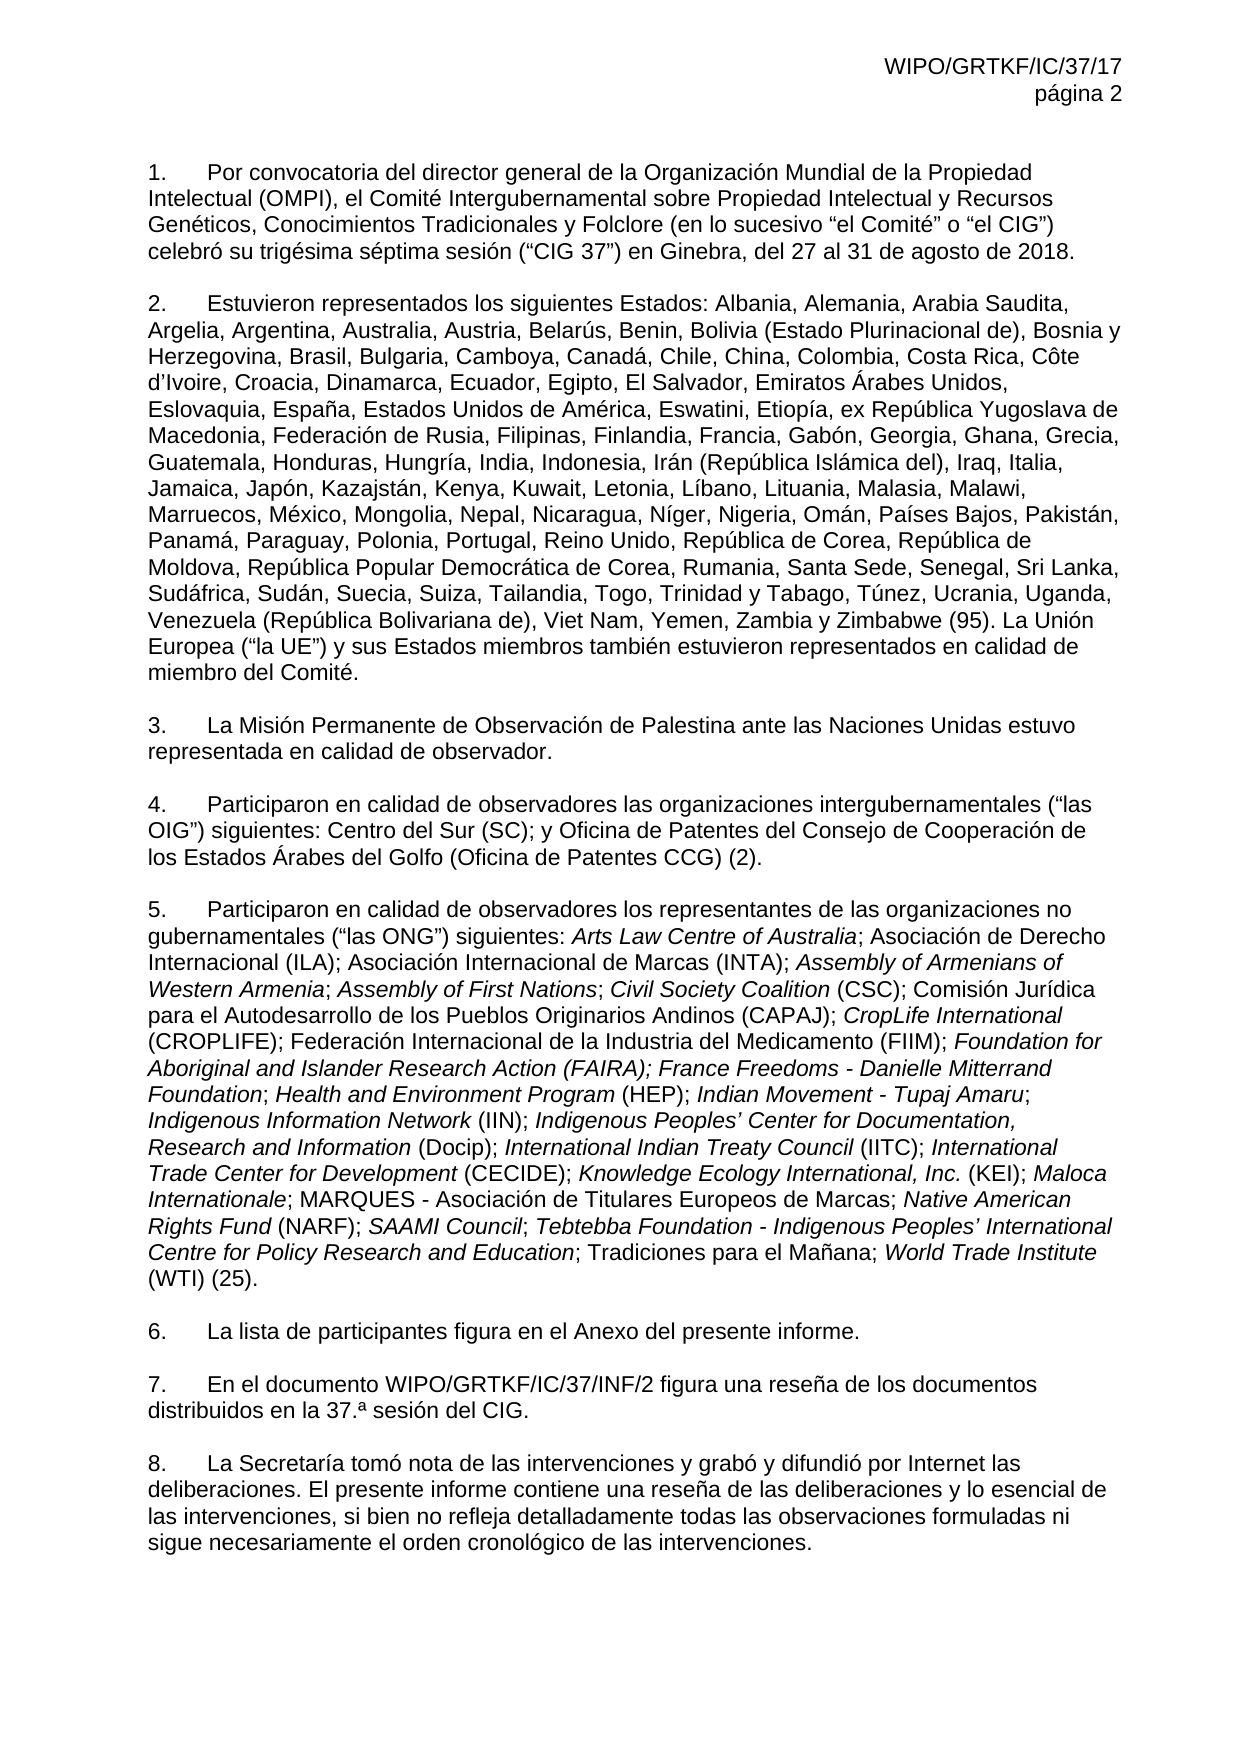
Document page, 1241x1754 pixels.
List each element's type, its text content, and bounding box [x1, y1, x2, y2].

list En el documento WIPO/GRTKF/IC/37/INF/2 figura una reseña de los documentos distribuidos en la 37.ª sesión del CIG. [148, 1371, 1122, 1423]
list Participaron en calidad de observadores los representantes de las organizaciones no gubernamentales (“las ONG”) siguientes: Arts Law Centre of Australia; Asociación de Derecho Internacional (ILA); Asociación Internacional de Marcas (INTA); Assembly of Armenians of Western Armenia; Assembly of First Nations; Civil Society Coalition (CSC); Comisión Jurídica para el Autodesarrollo de los Pueblos Originarios Andinos (CAPAJ); CropLife International (CROPLIFE); Federación Internacional de la Industria del Medicamento (FIIM); Foundation for Aboriginal and Islander Research Action (FAIRA); France Freedoms - Danielle Mitterrand Foundation; Health and Environment Program (HEP); Indian Movement - Tupaj Amaru; Indigenous Information Network (IIN); Indigenous Peoples’ Center for Documentation, Research and Information (Docip); International Indian Treaty Council (IITC); International Trade Center for Development (CECIDE); Knowledge Ecology International, Inc. (KEI); Maloca Internationale; MARQUES - Asociación de Titulares Europeos de Marcas; Native American Rights Fund (NARF); SAAMI Council; Tebtebba Foundation - Indigenous Peoples’ International Centre for Policy Research and Education; Tradiciones para el Mañana; World Trade Institute (WTI) (25). [148, 896, 1122, 1292]
list La lista de participantes figura en el Anexo del presente informe. [148, 1318, 1122, 1344]
list Por convocatoria del director general de la Organización Mundial de la Propiedad Intelectual (OMPI), el Comité Intergubernamental sobre Propiedad Intelectual y Recursos Genéticos, Conocimientos Tradicionales y Folclore (en lo sucesivo “el Comité” o “el CIG”) celebró su trigésima séptima sesión (“CIG 37”) en Ginebra, del 27 al 31 de agosto de 2018. [148, 158, 1122, 264]
list La Misión Permanente de Observación de Palestina ante las Naciones Unidas estuvo representada en calidad de observador. [148, 712, 1122, 765]
list Participaron en calidad de observadores las organizaciones intergubernamentales (“las OIG”) siguientes: Centro del Sur (SC); y Oficina de Patentes del Consejo de Cooperación de los Estados Árabes del Golfo (Oficina de Patentes CCG) (2). [148, 791, 1122, 870]
list Estuvieron representados los siguientes Estados: Albania, Alemania, Arabia Saudita, Argelia, Argentina, Australia, Austria, Belarús, Benin, Bolivia (Estado Plurinacional de), Bosnia y Herzegovina, Brasil, Bulgaria, Camboya, Canadá, Chile, China, Colombia, Costa Rica, Côte d’Ivoire, Croacia, Dinamarca, Ecuador, Egipto, El Salvador, Emiratos Árabes Unidos, Eslovaquia, España, Estados Unidos de América, Eswatini, Etiopía, ex República Yugoslava de Macedonia, Federación de Rusia, Filipinas, Finlandia, Francia, Gabón, Georgia, Ghana, Grecia, Guatemala, Honduras, Hungría, India, Indonesia, Irán (República Islámica del), Iraq, Italia, Jamaica, Japón, Kazajstán, Kenya, Kuwait, Letonia, Líbano, Lituania, Malasia, Malawi, Marruecos, México, Mongolia, Nepal, Nicaragua, Níger, Nigeria, Omán, Países Bajos, Pakistán, Panamá, Paraguay, Polonia, Portugal, Reino Unido, República de Corea, República de Moldova, República Popular Democrática de Corea, Rumania, Santa Sede, Senegal, Sri Lanka, Sudáfrica, Sudán, Suecia, Suiza, Tailandia, Togo, Trinidad y Tabago, Túnez, Ucrania, Uganda, Venezuela (República Bolivariana de), Viet Nam, Yemen, Zambia y Zimbabwe (95). La Unión Europea (“la UE”) y sus Estados miembros también estuvieron representados en calidad de miembro del Comité. [148, 290, 1122, 686]
list La Secretaría tomó nota de las intervenciones y grabó y difundió por Internet las deliberaciones. El presente informe contiene una reseña de las deliberaciones y lo esencial de las intervenciones, si bien no refleja detalladamente todas las observaciones formuladas ni sigue necesariamente el orden cronológico de las intervenciones. [148, 1450, 1122, 1555]
